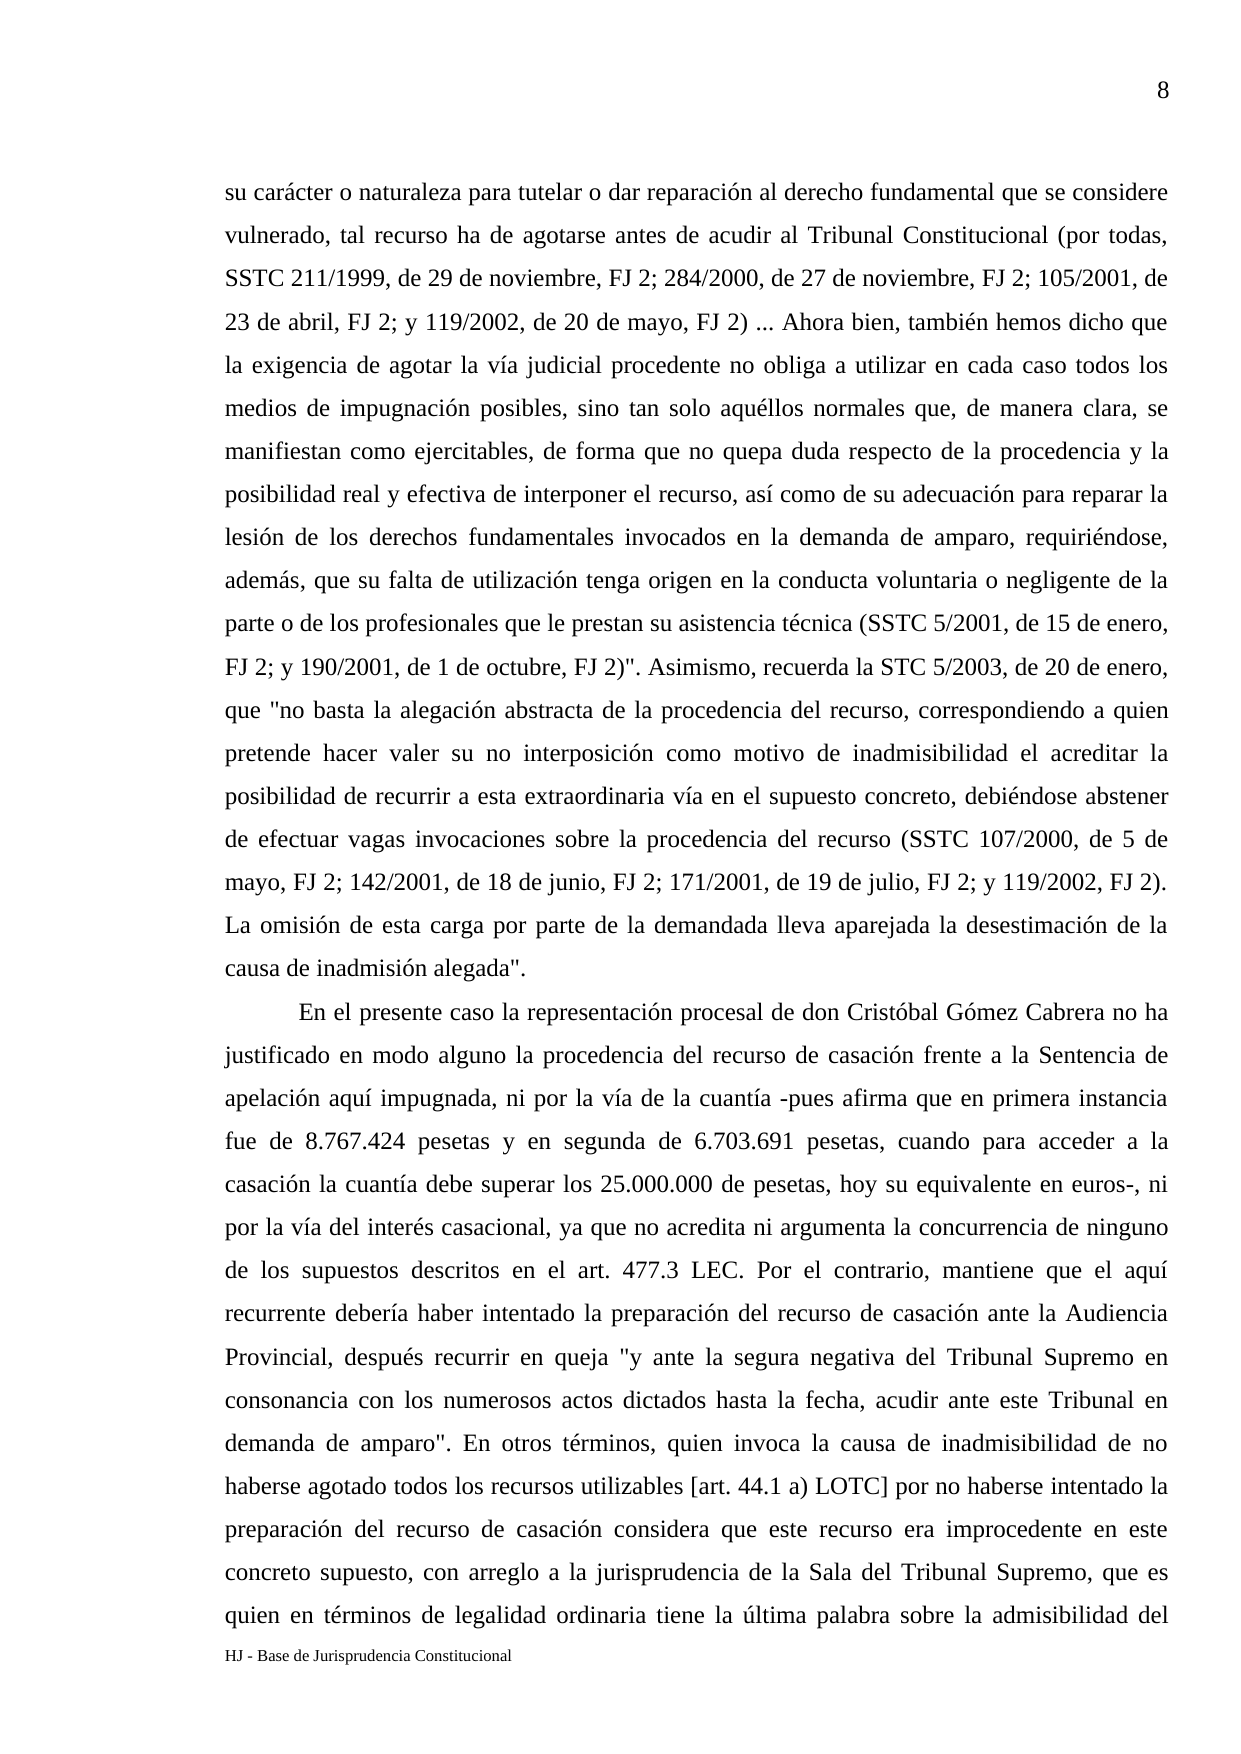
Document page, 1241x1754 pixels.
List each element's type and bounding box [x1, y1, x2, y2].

text [224, 997, 1169, 1629]
text [224, 177, 1169, 982]
